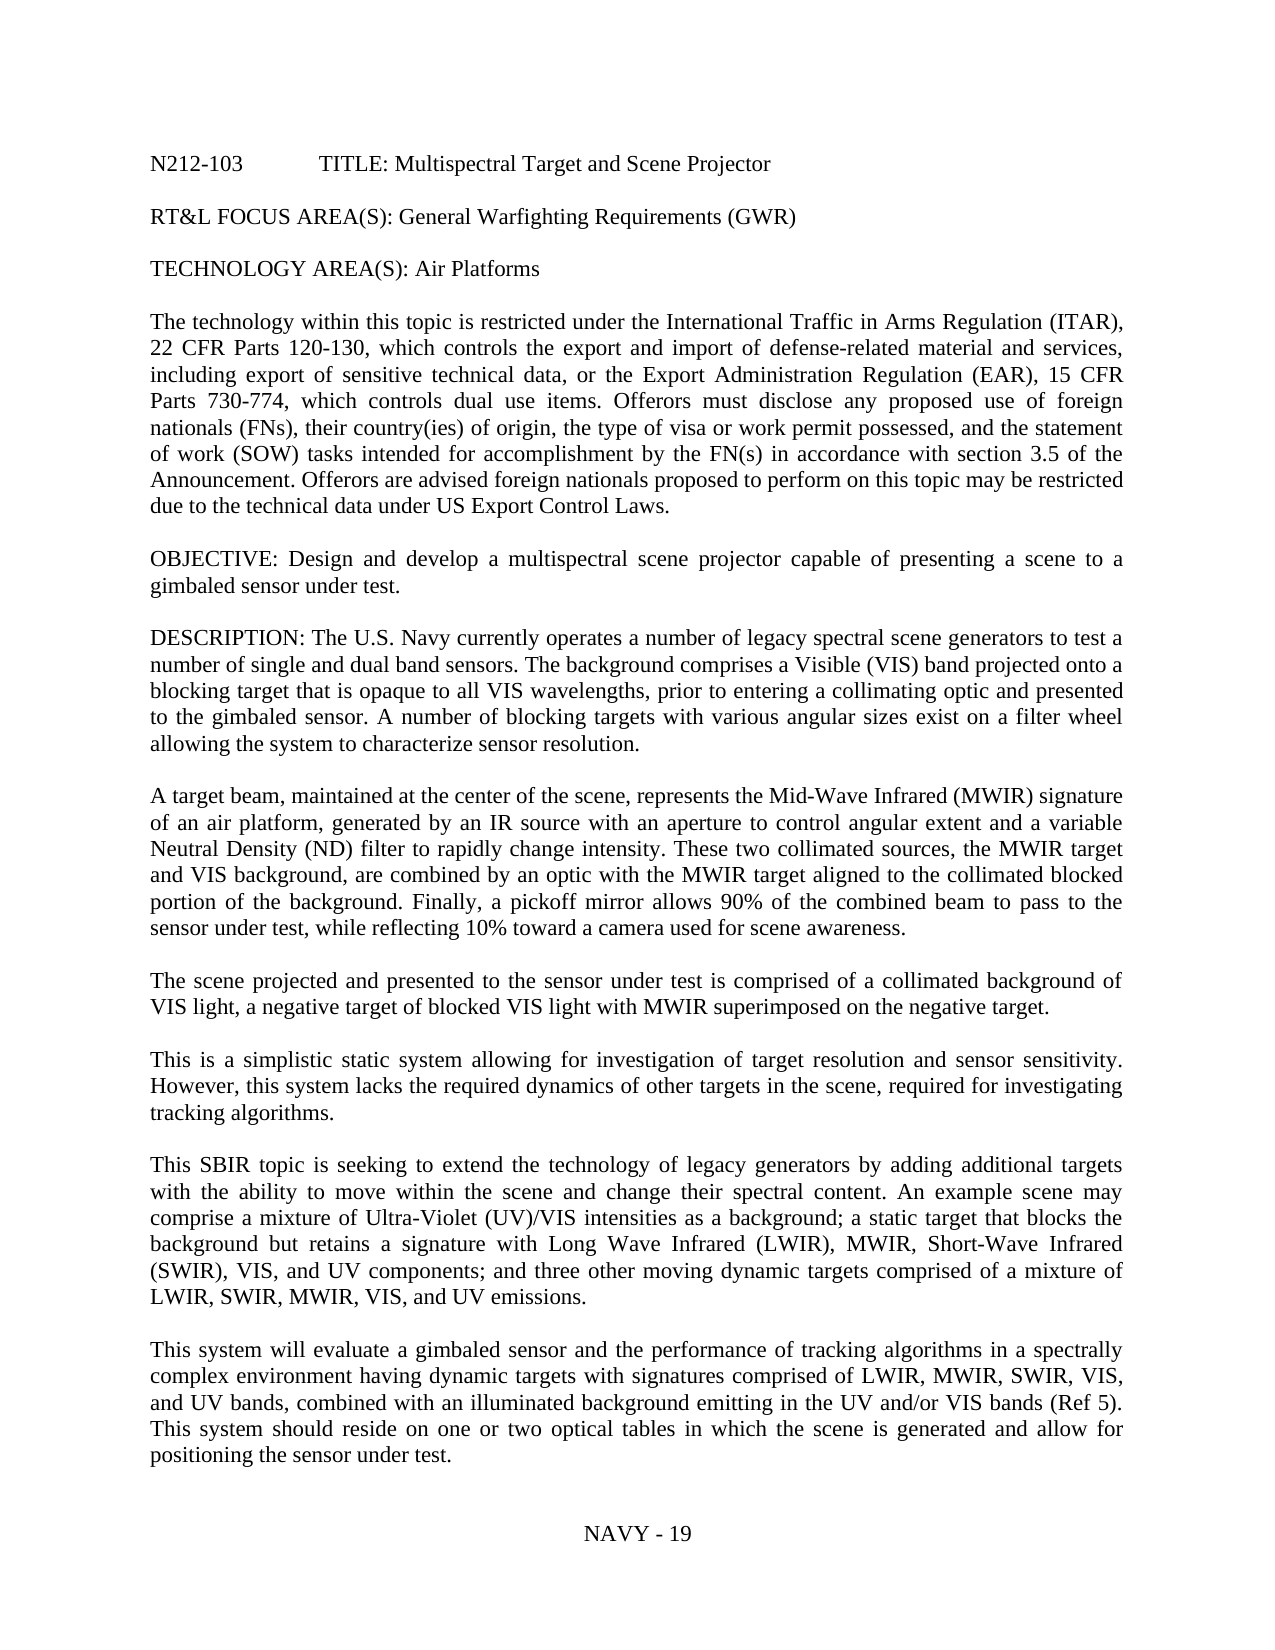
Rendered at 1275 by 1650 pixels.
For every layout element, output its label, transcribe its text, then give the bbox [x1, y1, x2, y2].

text N212-103 TITLE: Multispectral Target and Scene Projector [150, 150, 1125, 176]
text This system will evaluate a gimbaled sensor and the performance of tracking algorithms in a spectrally complex environment having dynamic targets with signatures comprised of LWIR, MWIR, SWIR, VIS, and UV bands, combined with an illuminated background emitting in the UV and/or VIS bands (Ref 5). This system should reside on one or two optical tables in which the scene is generated and allow for positioning the sensor under test. [150, 1336, 1125, 1468]
text OBJECTIVE: Design and develop a multispectral scene projector capable of presenting a scene to a gimbaled sensor under test. [150, 545, 1125, 598]
text This SBIR topic is seeking to extend the technology of legacy generators by adding additional targets with the ability to move within the scene and change their spectral content. An example scene may comprise a mixture of Ultra-Violet (UV)/VIS intensities as a background; a static target that blocks the background but retains a signature with Long Wave Infrared (LWIR), MWIR, Short-Wave Infrared (SWIR), VIS, and UV components; and three other moving dynamic targets comprised of a mixture of LWIR, SWIR, MWIR, VIS, and UV emissions. [150, 1151, 1125, 1309]
text This is a simplistic static system allowing for investigation of target resolution and sensor sensitivity. However, this system lacks the required dynamics of other targets in the scene, required for investigating tracking algorithms. [150, 1046, 1125, 1125]
text DESCRIPTION: The U.S. Navy currently operates a number of legacy spectral scene generators to test a number of single and dual band sensors. The background comprises a Visible (VIS) band projected onto a blocking target that is opaque to all VIS wavelengths, prior to entering a collimating optic and presented to the gimbaled sensor. A number of blocking targets with various angular sizes exist on a filter wheel allowing the system to characterize sensor resolution. [150, 624, 1125, 756]
text TECHNOLOGY AREA(S): Air Platforms [150, 255, 1125, 282]
text The technology within this topic is restricted under the International Traffic in Arms Regulation (ITAR), 22 CFR Parts 120-130, which controls the export and import of defense-related material and services, including export of sensitive technical data, or the Export Administration Regulation (EAR), 15 CFR Parts 730-774, which controls dual use items. Offerors must disclose any proposed use of foreign nationals (FNs), their country(ies) of origin, the type of visa or work permit possessed, and the statement of work (SOW) tasks intended for accomplishment by the FN(s) in accordance with section 3.5 of the Announcement. Offerors are advised foreign nationals proposed to perform on this topic may be restricted due to the technical data under US Export Control Laws. [150, 308, 1125, 519]
text The scene projected and presented to the sensor under test is comprised of a collimated background of VIS light, a negative target of blocked VIS light with MWIR superimposed on the negative target. [150, 967, 1125, 1020]
text RT&L FOCUS AREA(S): General Warfighting Requirements (GWR) [150, 203, 1125, 229]
text A target beam, maintained at the center of the scene, represents the Mid-Wave Infrared (MWIR) signature of an air platform, generated by an IR source with an aperture to control angular extent and a variable Neutral Density (ND) filter to rapidly change intensity. These two collimated sources, the MWIR target and VIS background, are combined by an optic with the MWIR target aligned to the collimated blocked portion of the background. Finally, a pickoff mirror allows 90% of the combined beam to pass to the sensor under test, while reflecting 10% toward a camera used for scene awareness. [150, 782, 1125, 941]
